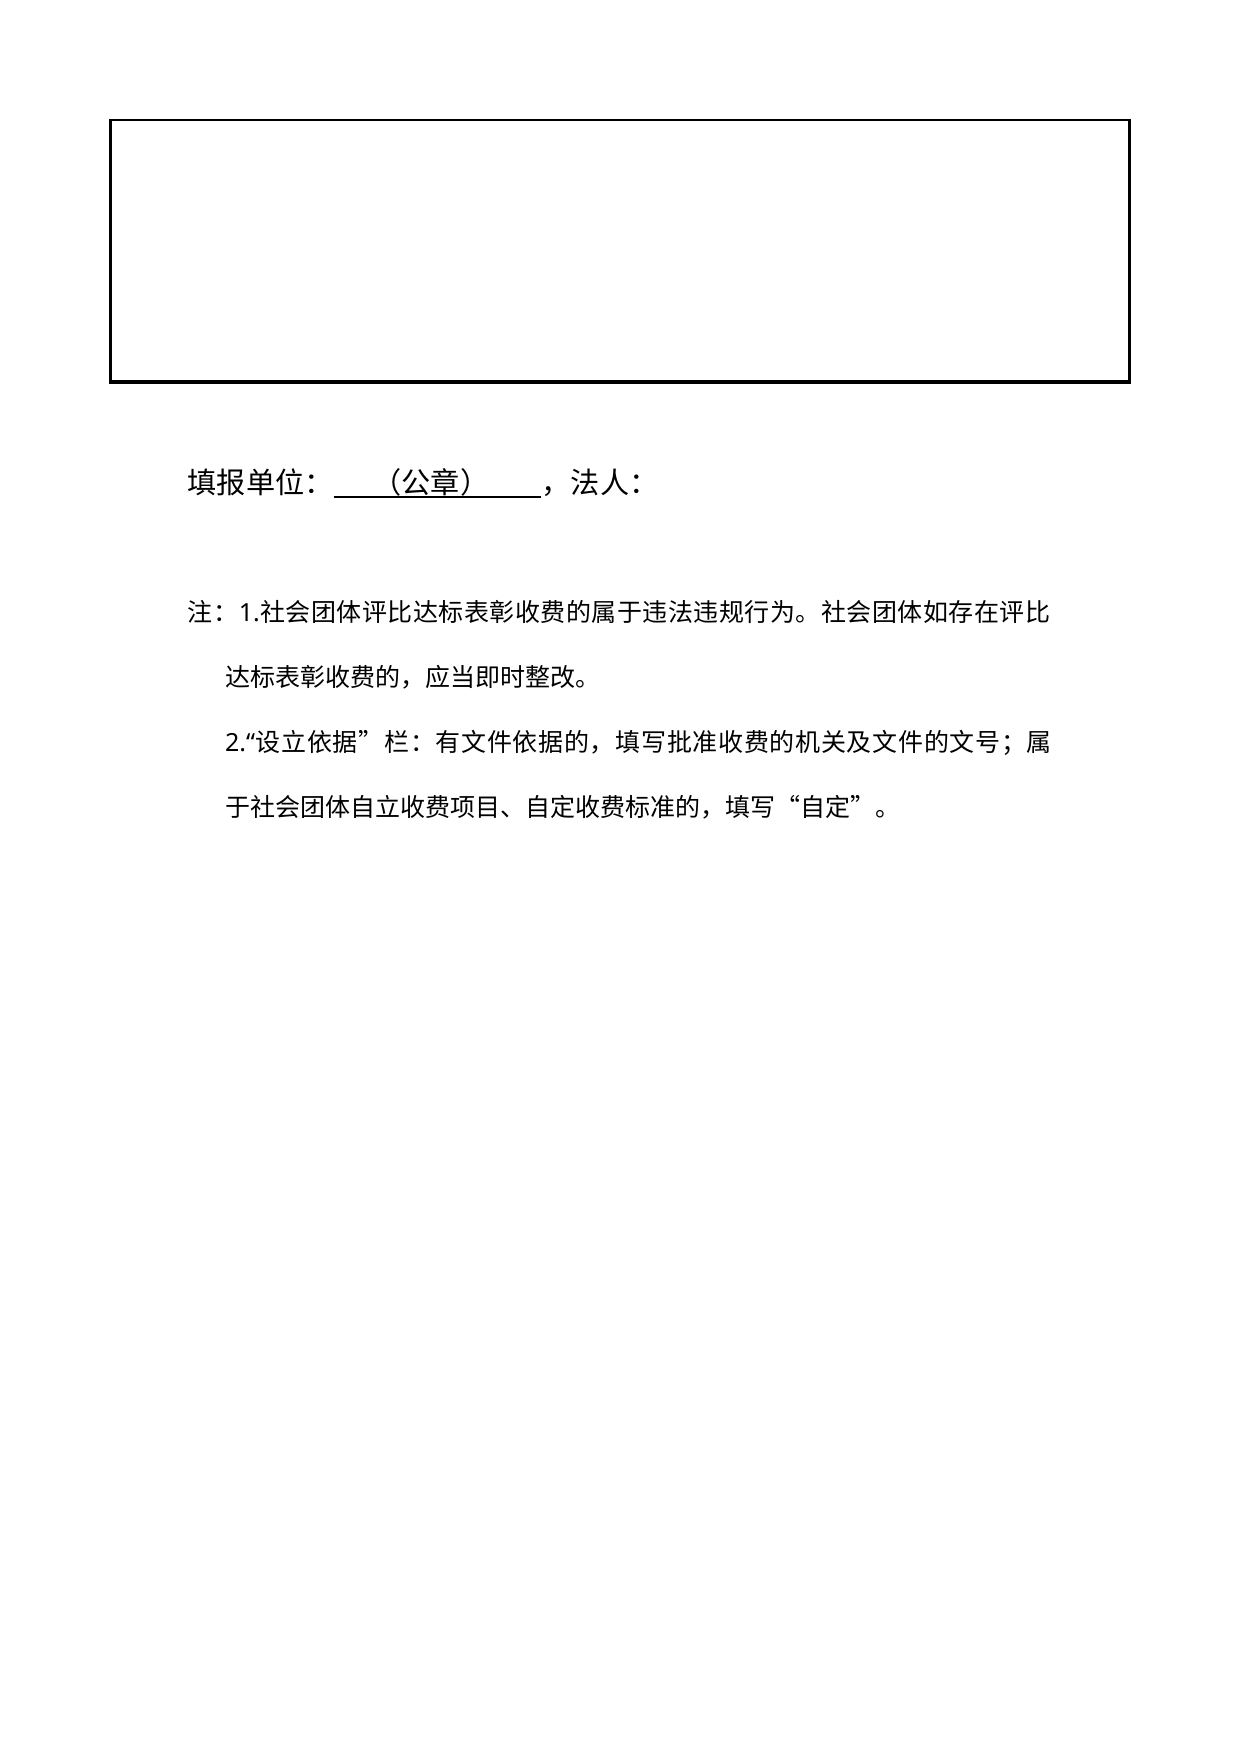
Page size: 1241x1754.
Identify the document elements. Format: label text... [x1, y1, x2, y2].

text 注：1.社会团体评比达标表彰收费的属于违法违规行为。社会团体如存在评比达标表彰收费的，应当即时整改。 [187, 578, 1053, 708]
text 填报单位： （公章） ，法人： [187, 448, 1053, 513]
text 2.“设立依据”栏：有文件依据的，填写批准收费的机关及文件的文号；属于社会团体自立收费项目、自定收费标准的，填写“自定”。 [225, 708, 1053, 838]
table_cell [112, 121, 1128, 380]
